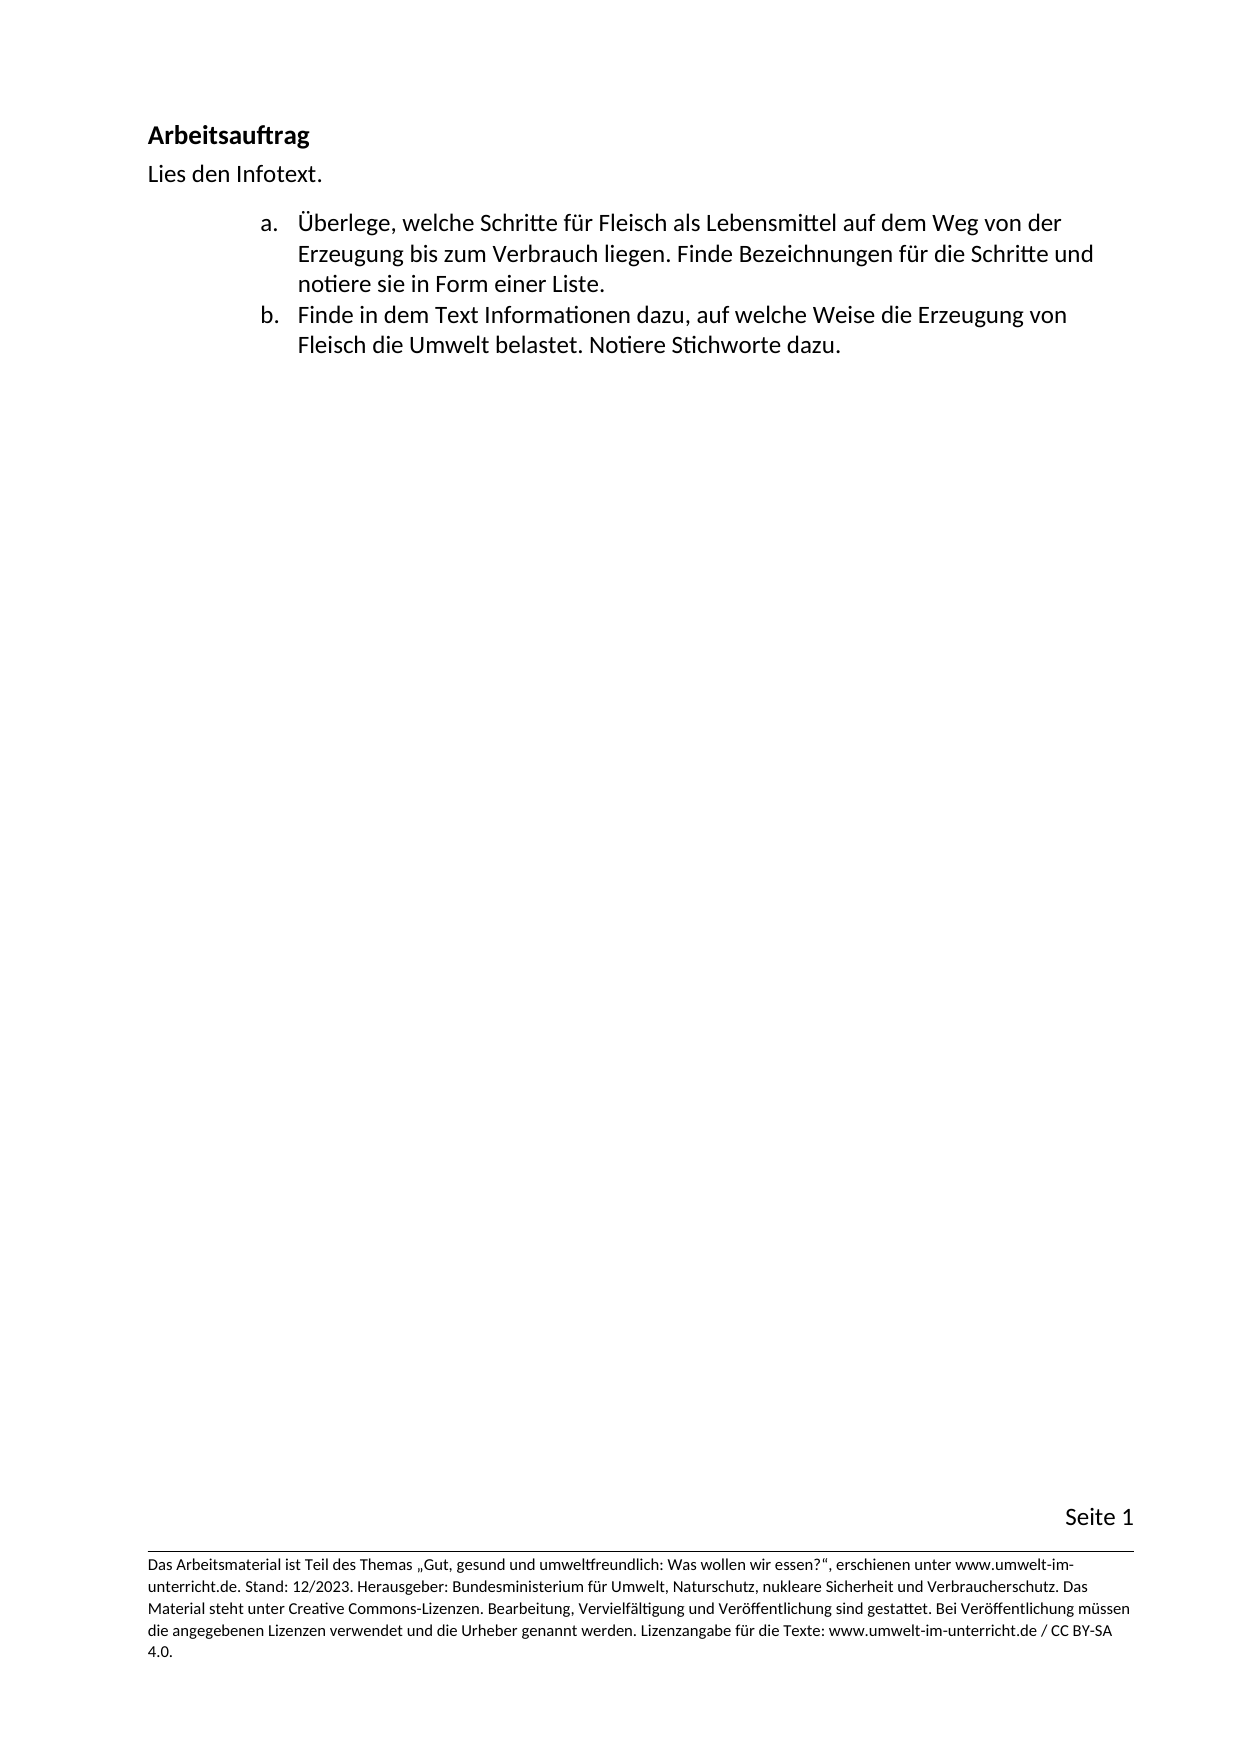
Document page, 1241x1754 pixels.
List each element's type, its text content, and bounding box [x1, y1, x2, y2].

text Lies den Infotext. [148, 158, 1134, 188]
list Überlege, welche Schritte für Fleisch als Lebensmittel auf dem Weg von der Erzeugung bis zum Verbrauch liegen. Finde Bezeichnungen für die Schritte und notiere sie in Form einer Liste. [260, 207, 1134, 299]
text Arbeitsauftrag [148, 118, 1134, 151]
list Finde in dem Text Informationen dazu, auf welche Weise die Erzeugung von Fleisch die Umwelt belastet. Notiere Stichworte dazu. [260, 299, 1134, 360]
